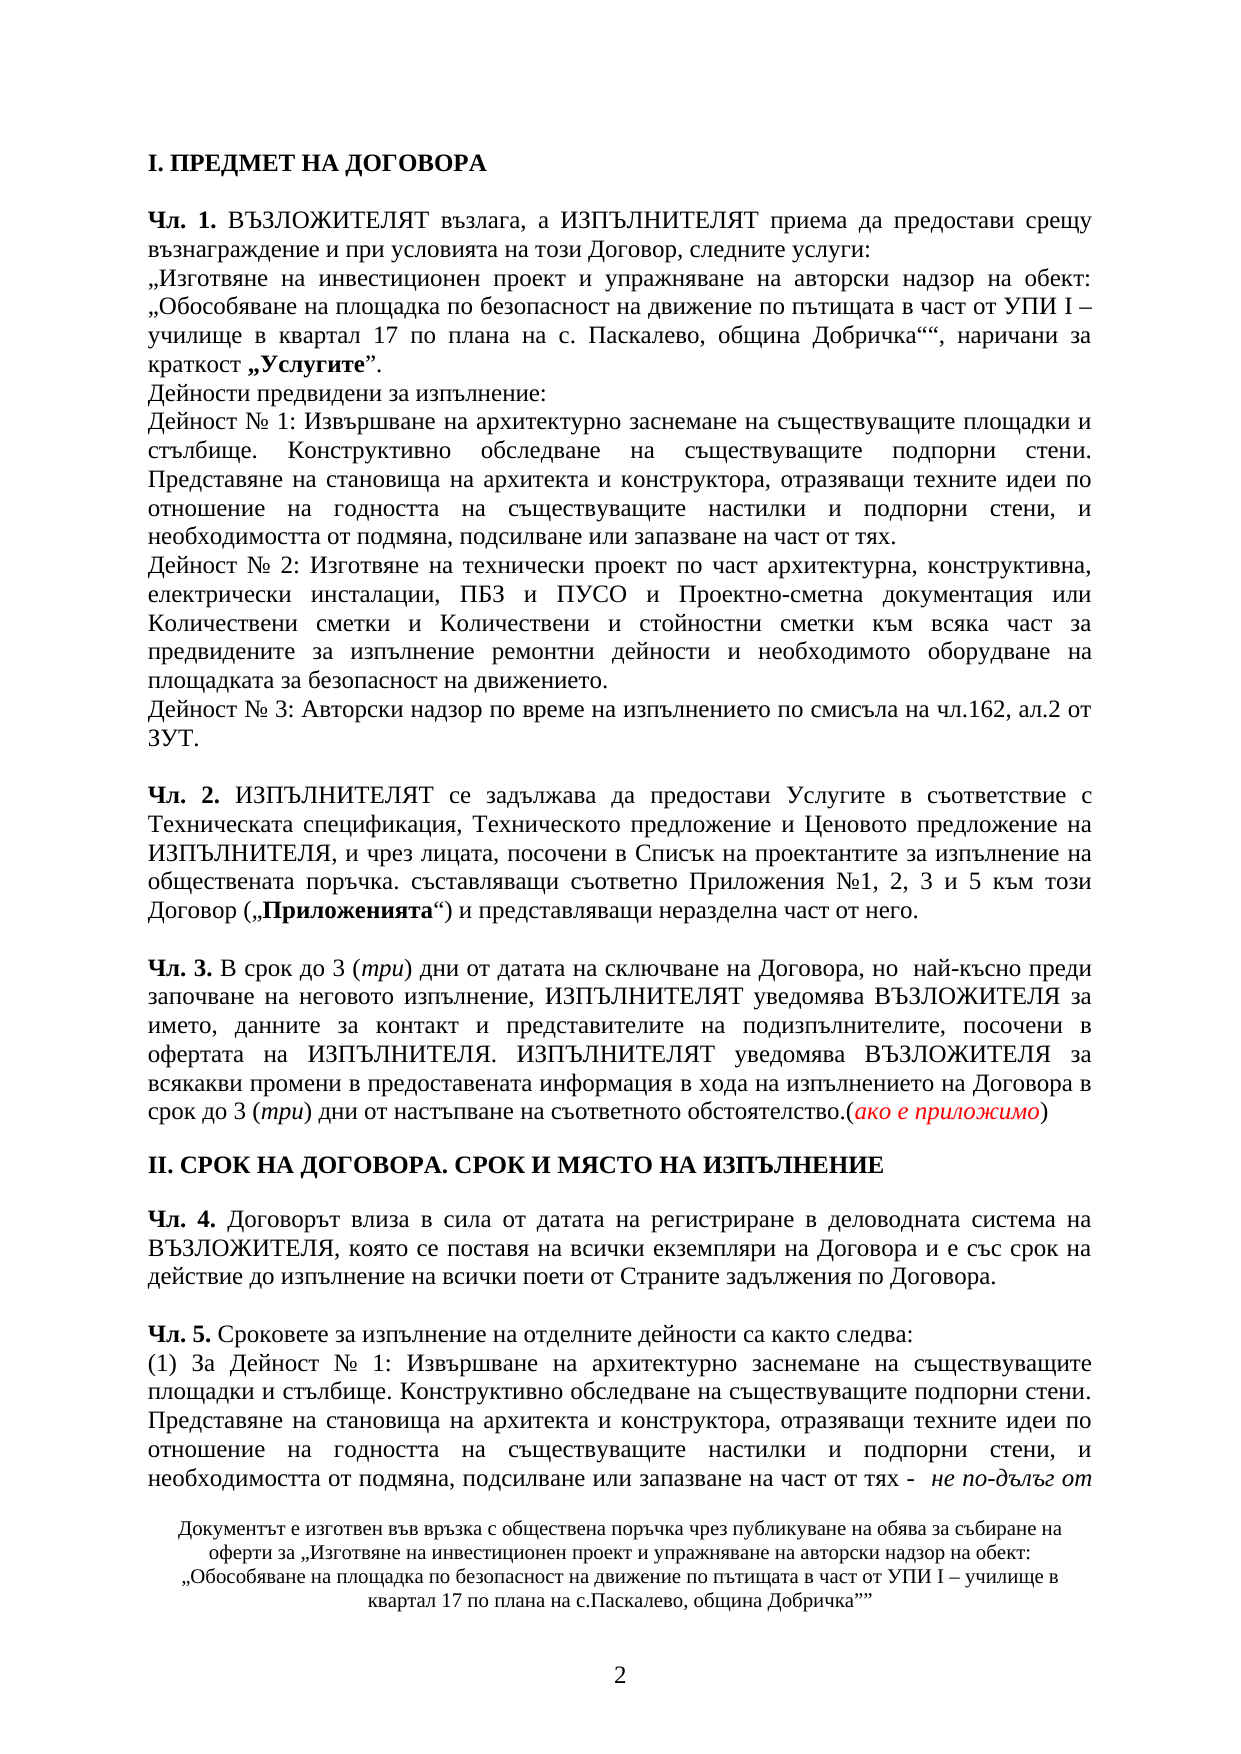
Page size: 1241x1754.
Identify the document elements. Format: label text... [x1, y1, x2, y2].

text „Изготвяне на инвестиционен проект и упражняване на авторски надзор на обект: „Обособяване на площадка по безопасност на движение по пътищата в част от УПИ I – училище в квартал 17 по плана на с. Паскалево, община Добричка““, наричани за краткост „Услугите”. [148, 263, 1093, 378]
text Чл. 3. В срок до 3 (три) дни от датата на сключване на Договора, но най-късно преди започване на неговото изпълнение, ИЗПЪЛНИТЕЛЯТ уведомява ВЪЗЛОЖИТЕЛЯ за името, данните за контакт и представителите на подизпълнителите, посочени в офертата на ИЗПЪЛНИТЕЛЯ. ИЗПЪЛНИТЕЛЯТ уведомява ВЪЗЛОЖИТЕЛЯ за всякакви промени в предоставената информация в хода на изпълнението на Договора в срок до 3 (три) дни от настъпване на съответното обстоятелство.(ако е приложимо) [148, 953, 1093, 1125]
text Дейност № 3: Авторски надзор по време на изпълнението по смисъла на чл.162, ал.2 от ЗУТ. [148, 694, 1093, 751]
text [148, 1348, 1093, 1491]
text Дейност № 2: Изготвяне на технически проект по част архитектурна, конструктивна, електрически инсталации, ПБЗ и ПУСО и Проектно-сметна документация или Количествени сметки и Количествени и стойностни сметки към всяка част за предвидените за изпълнение ремонтни дейности и необходимото оборудване на площадката за безопасност на движението. [148, 550, 1093, 694]
text Чл. 1. ВЪЗЛОЖИТЕЛЯТ възлага, а ИЗПЪЛНИТЕЛЯТ приема да предостави срещу възнаграждение и при условията на този Договор, следните услуги: [148, 205, 1093, 263]
text Чл. 2. ИЗПЪЛНИТЕЛЯТ се задължава да предостави Услугите в съответствие с Техническата спецификация, Техническото предложение и Ценовото предложение на ИЗПЪЛНИТЕЛЯ, и чрез лицата, посочени в Списък на проектантите за изпълнение на обществената поръчка. съставляващи съответно Приложения №1, 2, 3 и 5 към този Договор („Приложенията“) и представляващи неразделна част от него. [148, 780, 1093, 924]
text Дейност № 1: Извършване на архитектурно заснемане на съществуващите площадки и стълбище. Конструктивно обследване на съществуващите подпорни стени. Представяне на становища на архитекта и конструктора, отразяващи техните идеи по отношение на годността на съществуващите настилки и подпорни стени, и необходимостта от подмяна, подсилване или запазване на част от тях. [148, 406, 1093, 550]
text I. ПРЕДМЕТ НА ДОГОВОРА [148, 148, 1093, 176]
text II. СРОК НА ДОГОВОРА. СРОК И МЯСТО НА ИЗПЪЛНЕНИЕ [148, 1150, 1093, 1179]
text Чл. 4. Договорът влиза в сила от датата на регистриране в деловодната система на ВЪЗЛОЖИТЕЛЯ, която се поставя на всички екземпляри на Договора и е със срок на действие до изпълнение на всички поети от Страните задължения по Договора. [148, 1204, 1093, 1290]
text Чл. 5. Сроковете за изпълнение на отделните дейности са както следва: [148, 1319, 1093, 1348]
text Дейности предвидени за изпълнение: [148, 378, 1093, 406]
